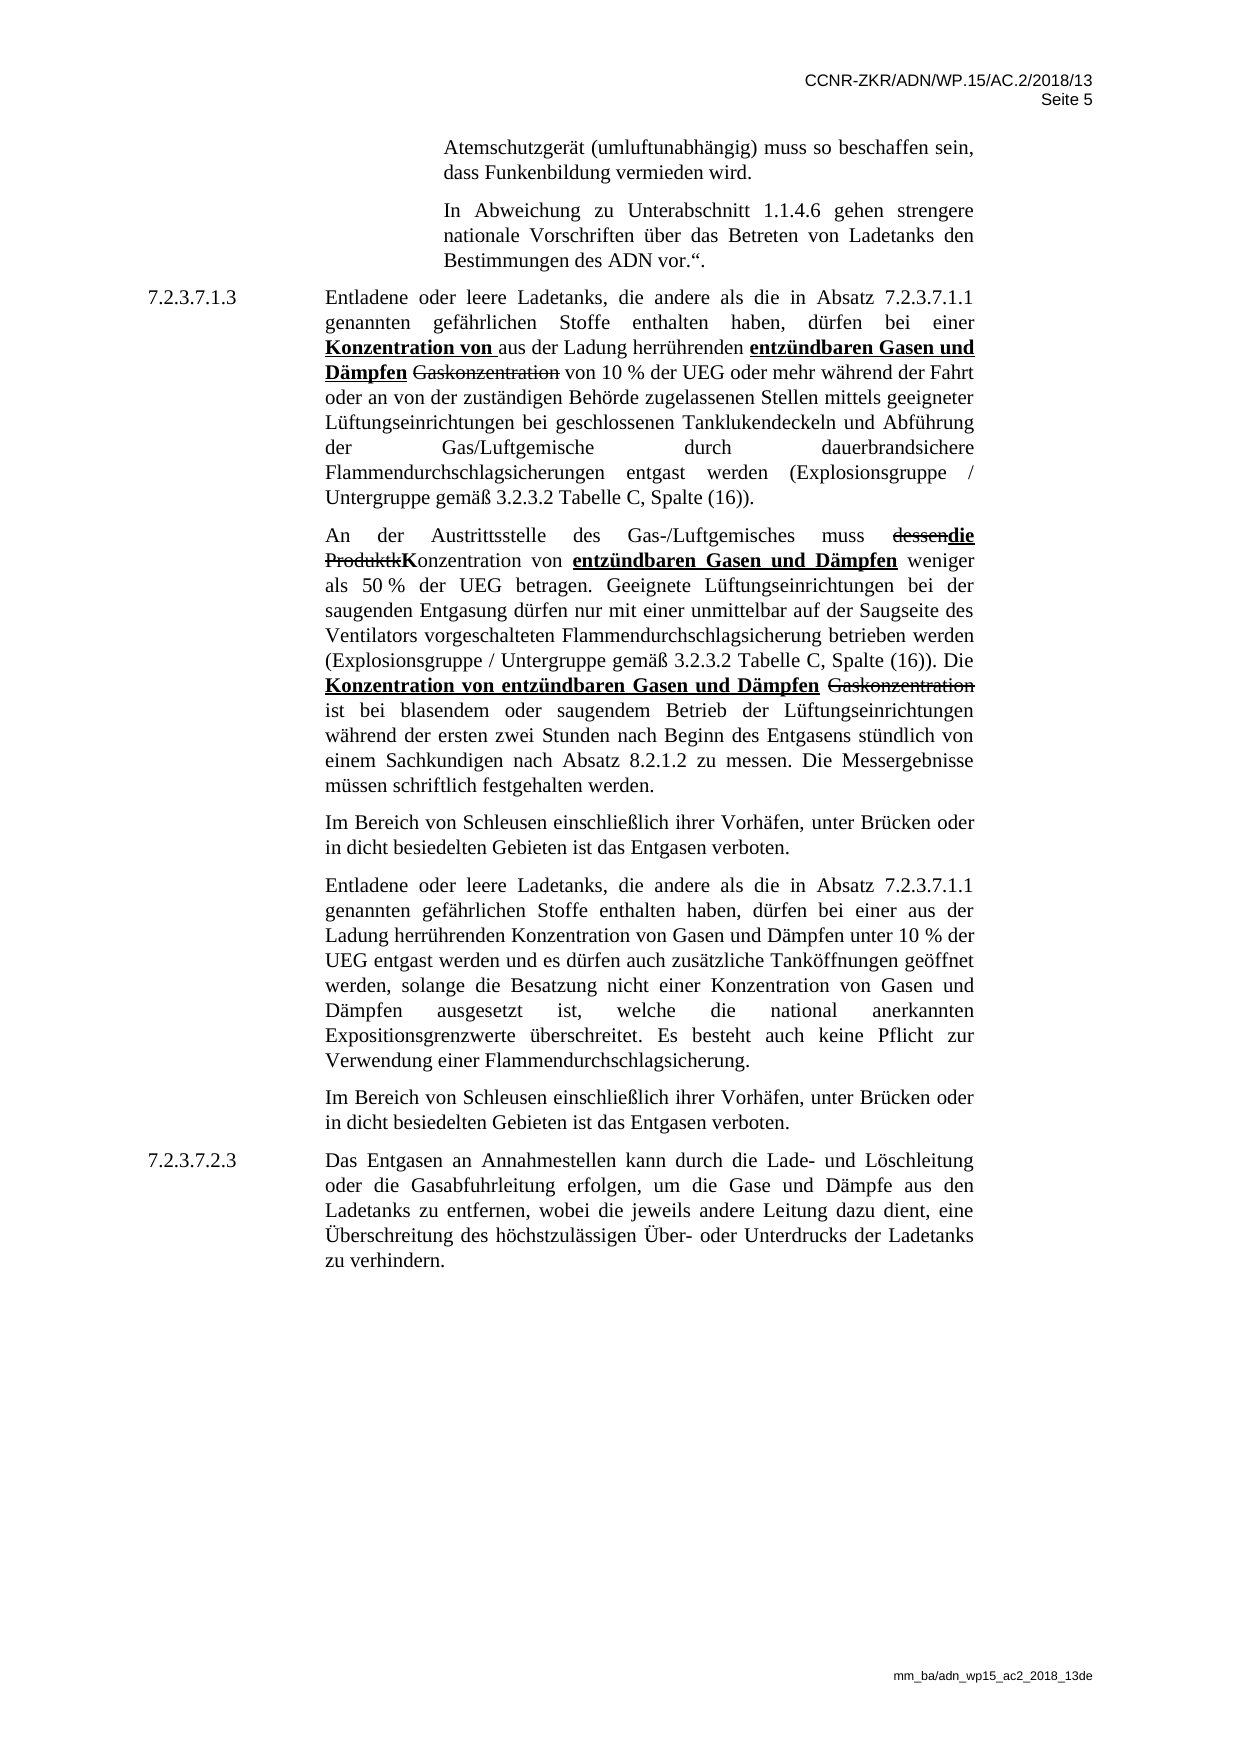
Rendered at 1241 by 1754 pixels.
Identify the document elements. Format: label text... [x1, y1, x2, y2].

text Entladene oder leere Ladetanks, die andere als die in Absatz 7.2.3.7.1.1 genannten gefährlichen Stoffe enthalten haben, dürfen bei einer aus der Ladung herrührenden Konzentration von Gasen und Dämpfen unter 10 % der UEG entgast werden und es dürfen auch zusätzliche Tanköffnungen geöffnet werden, solange die Besatzung nicht einer Konzentration von Gasen und Dämpfen ausgesetzt ist, welche die national anerkannten Expositionsgrenzwerte überschreitet. Es besteht auch keine Pflicht zur Verwendung einer Flammendurchschlagsicherung. [325, 872, 974, 1072]
text Im Bereich von Schleusen einschließlich ihrer Vorhäfen, unter Brücken oder in dicht besiedelten Gebieten ist das Entgasen verboten. [325, 809, 974, 859]
text Im Bereich von Schleusen einschließlich ihrer Vorhäfen, unter Brücken oder in dicht besiedelten Gebieten ist das Entgasen verboten. [325, 1084, 974, 1134]
text An der Austrittsstelle des Gas-/Luftgemisches muss dessendie ProduktkKonzentration von entzündbaren Gasen und Dämpfen weniger als 50 % der UEG betragen. Geeignete Lüftungseinrichtungen bei der saugenden Entgasung dürfen nur mit einer unmittelbar auf der Saugseite des Ventilators vorgeschalteten Flammendurchschlagsicherung betrieben werden (Explosionsgruppe / Untergruppe gemäß 3.2.3.2 Tabelle C, Spalte (16)). Die Konzentration von entzündbaren Gasen und Dämpfen Gaskonzentration ist bei blasendem oder saugendem Betrieb der Lüftungseinrichtungen während der ersten zwei Stunden nach Beginn des Entgasens stündlich von einem Sachkundigen nach Absatz 8.2.1.2 zu messen. Die Messergebnisse müssen schriftlich festgehalten werden. [325, 522, 974, 797]
text 7.2.3.7.1.3 Entladene oder leere Ladetanks, die andere als die in Absatz 7.2.3.7.1.1 genannten gefährlichen Stoffe enthalten haben, dürfen bei einer Konzentration von aus der Ladung herrührenden entzündbaren Gasen und Dämpfen Gaskonzentration von 10 % der UEG oder mehr während der Fahrt oder an von der zuständigen Behörde zugelassenen Stellen mittels geeigneter Lüftungseinrichtungen bei geschlossenen Tanklukendeckeln und Abführung der Gas/Luftgemische durch dauerbrandsichere Flammendurchschlagsicherungen entgast werden (Explosionsgruppe / Untergruppe gemäß 3.2.3.2 Tabelle C, Spalte (16)). [148, 284, 974, 509]
text In Abweichung zu Unterabschnitt 1.1.4.6 gehen strengere nationale Vorschriften über das Betreten von Ladetanks den Bestimmungen des ADN vor.“. [443, 197, 974, 272]
text 7.2.3.7.2.3 Das Entgasen an Annahmestellen kann durch die Lade- und Löschleitung oder die Gasabfuhrleitung erfolgen, um die Gase und Dämpfe aus den Ladetanks zu entfernen, wobei die jeweils andere Leitung dazu dient, eine Überschreitung des höchstzulässigen Über- oder Unterdrucks der Ladetanks zu verhindern. [148, 1147, 974, 1272]
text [443, 134, 974, 184]
